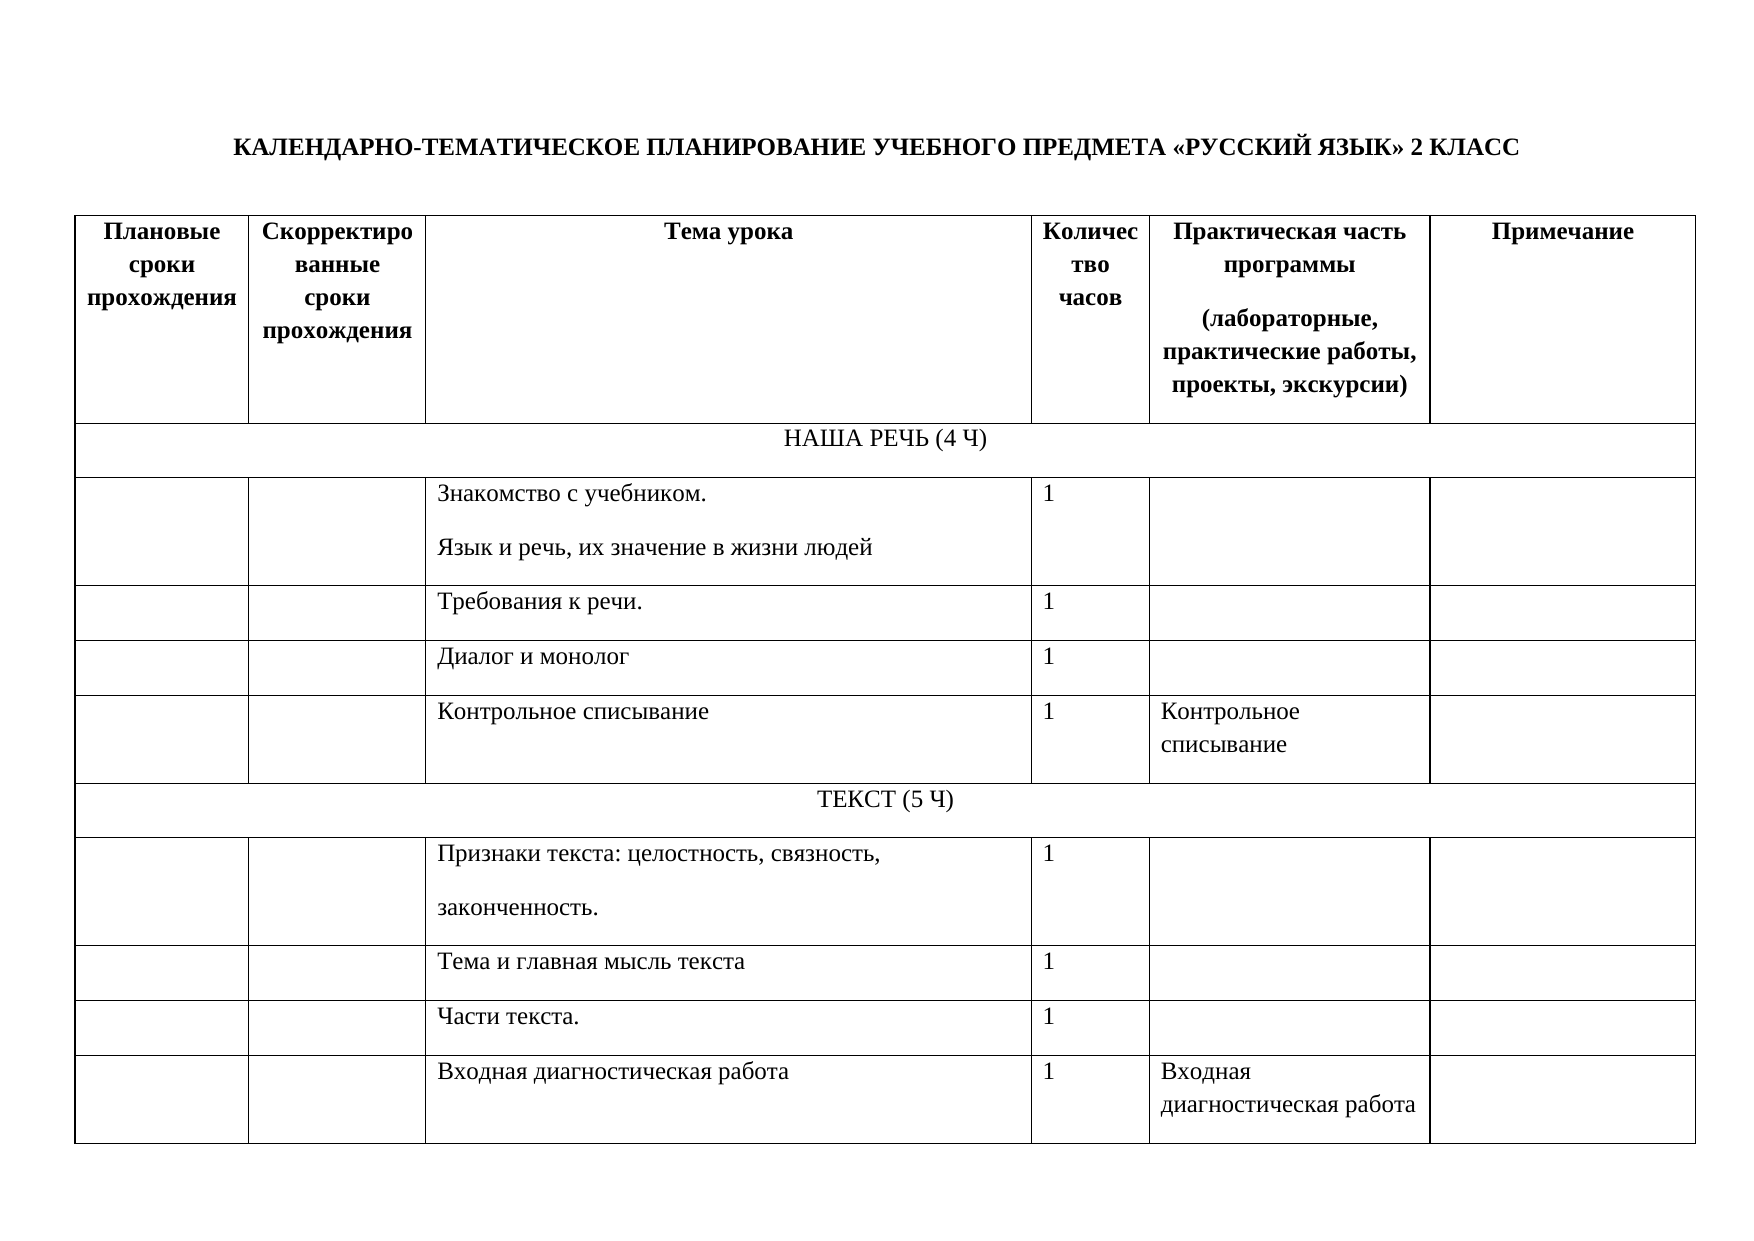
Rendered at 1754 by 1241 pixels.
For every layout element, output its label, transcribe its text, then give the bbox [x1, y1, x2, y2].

table_cell 1 [1032, 946, 1149, 1000]
table_cell [249, 478, 425, 585]
table_cell 1 [1032, 1056, 1149, 1143]
table_cell [249, 946, 425, 1000]
table_cell [1431, 586, 1695, 640]
table_cell [76, 1056, 248, 1143]
table_cell [1150, 1001, 1429, 1055]
table_cell 1 [1032, 641, 1149, 695]
table_cell Признаки текста: целостность, связность, законченность. [426, 838, 1031, 945]
table_cell [76, 586, 248, 640]
table_cell [76, 696, 248, 783]
table_cell [1150, 946, 1429, 1000]
table_header Примечание [1431, 216, 1695, 422]
table_cell [1431, 1056, 1695, 1143]
table_cell [1431, 478, 1695, 585]
table_cell [1431, 1001, 1695, 1055]
table_cell [249, 586, 425, 640]
text КАЛЕНДАРНО-ТЕМАТИЧЕСКОЕ ПЛАНИРОВАНИЕ УЧЕБНОГО ПРЕДМЕТА «РУССКИЙ ЯЗЫК» 2 КЛАСС [75, 132, 1679, 161]
table_cell Диалог и монолог [426, 641, 1031, 695]
table_cell Входная диагностическая работа [1150, 1056, 1429, 1143]
table_cell [249, 641, 425, 695]
table_cell [1150, 478, 1429, 585]
table_cell НАША РЕЧЬ (4 Ч) [76, 424, 1695, 477]
table_cell [1431, 641, 1695, 695]
table_cell [1431, 946, 1695, 1000]
table_cell [1150, 838, 1429, 945]
table_cell 1 [1032, 586, 1149, 640]
table_cell [249, 1056, 425, 1143]
table_cell [76, 641, 248, 695]
table_cell Контрольное списывание [426, 696, 1031, 783]
table_cell 1 [1032, 478, 1149, 585]
table_cell [76, 946, 248, 1000]
table_cell [1150, 641, 1429, 695]
table_cell Тема и главная мысль текста [426, 946, 1031, 1000]
table_cell Знакомство с учебником. Язык и речь, их значение в жизни людей [426, 478, 1031, 585]
table_header Плановые сроки прохождения [76, 216, 248, 422]
table_cell [76, 838, 248, 945]
table_cell [76, 478, 248, 585]
table_cell [1150, 586, 1429, 640]
table_cell [249, 696, 425, 783]
table_cell 1 [1032, 696, 1149, 783]
table_header Скорректированные сроки прохождения [249, 216, 425, 422]
table_cell Входная диагностическая работа [426, 1056, 1031, 1143]
table_header Количество часов [1032, 216, 1149, 422]
table_cell Контрольное списывание [1150, 696, 1429, 783]
table_cell [249, 838, 425, 945]
table_cell [76, 1001, 248, 1055]
table_header Практическая часть программы (лабораторные, практические работы, проекты, экскурсии) [1150, 216, 1429, 422]
table_cell ТЕКСТ (5 Ч) [76, 784, 1695, 837]
table_cell 1 [1032, 838, 1149, 945]
table_cell [1431, 696, 1695, 783]
table_cell [249, 1001, 425, 1055]
table_cell 1 [1032, 1001, 1149, 1055]
table_cell Требования к речи. [426, 586, 1031, 640]
table_cell [1431, 838, 1695, 945]
table_header Тема урока [426, 216, 1031, 422]
table_cell Части текста. [426, 1001, 1031, 1055]
